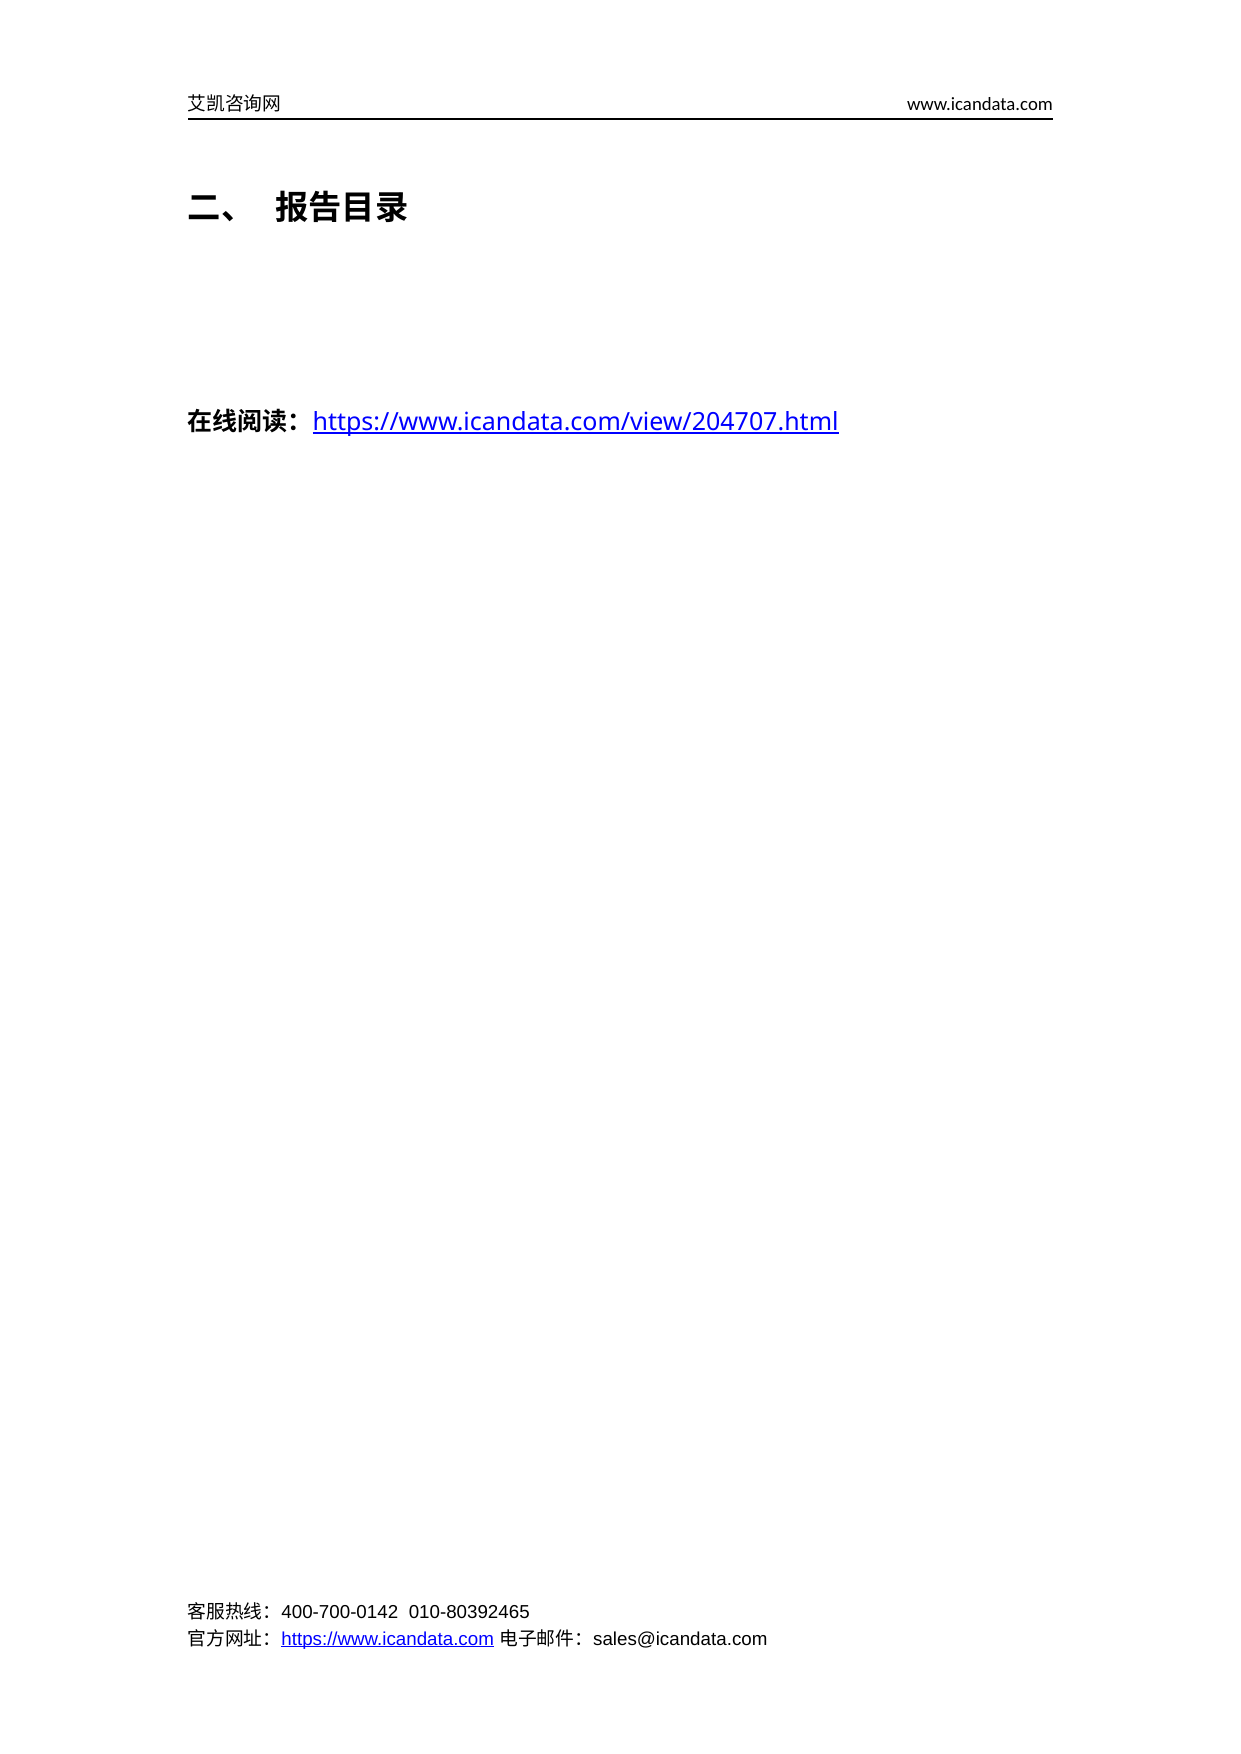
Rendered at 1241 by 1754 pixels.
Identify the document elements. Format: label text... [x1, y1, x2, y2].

text 在线阅读：https://www.icandata.com/view/204707.html [187, 387, 1053, 452]
subtitle 报告目录 [187, 172, 1053, 237]
